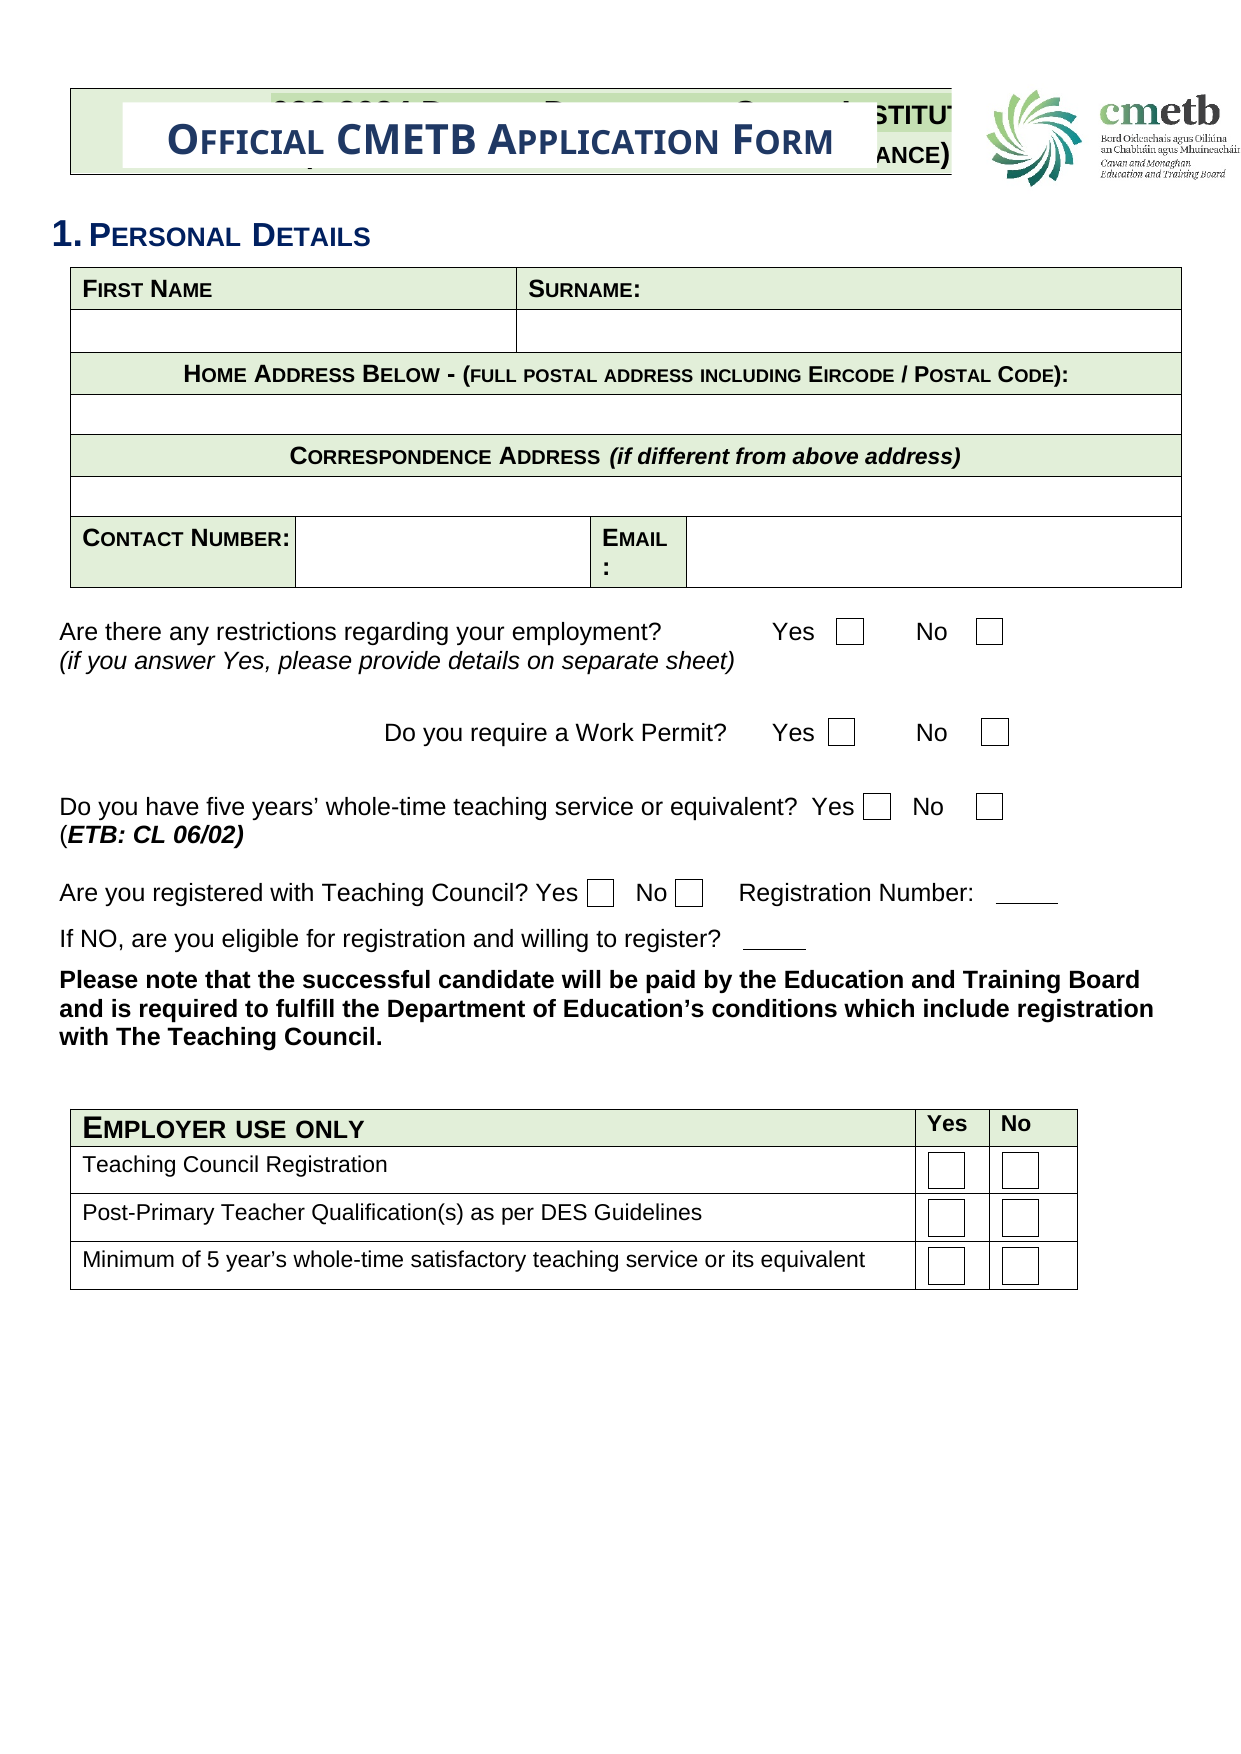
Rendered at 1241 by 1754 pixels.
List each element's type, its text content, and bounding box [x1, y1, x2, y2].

table_cell [916, 1242, 989, 1289]
table_cell [687, 517, 1181, 587]
text Are there any restrictions regarding your employment? Yes No [59, 617, 1240, 646]
table_header Surname: [517, 268, 1181, 309]
table_cell [71, 395, 1181, 434]
text Do you require a Work Permit? Yes No [59, 717, 1196, 746]
table_cell [71, 310, 516, 352]
table_cell [990, 1242, 1077, 1289]
table_cell Contact Number: [71, 517, 295, 587]
text Do you have five years’ whole-time teaching service or equivalent? Yes No [59, 792, 1196, 821]
table_cell [517, 310, 1181, 352]
table_cell Teaching Council Registration [71, 1147, 915, 1193]
table_header First Name [71, 268, 516, 309]
text Are you registered with Teaching Council? Yes No Registration Number: [59, 878, 1196, 907]
table_cell [296, 517, 590, 587]
picture [966, 62, 1241, 213]
table_cell Post-Primary Teacher Qualification(s) as per DES Guidelines [71, 1194, 915, 1241]
table_cell [916, 1147, 989, 1193]
text If NO, are you eligible for registration and willing to register? [59, 923, 1196, 952]
table_cell Correspondence Address (if different from above address) [71, 435, 1181, 476]
text (if you answer Yes, please provide details on separate sheet) [59, 646, 1196, 674]
table_header 028-2024 Deputy Director in Cavan Institute (Category XVII Deputy Director’s Allowance) [71, 89, 951, 173]
table_cell [71, 477, 1181, 516]
table_header No [990, 1110, 1077, 1146]
table_cell Email: [591, 517, 686, 587]
text Please note that the successful candidate will be paid by the Education and Training Board and is required to fulfill the Department of Education’s conditions which include registration with The Teaching Council. [59, 965, 1167, 1051]
table_cell [990, 1194, 1077, 1241]
table_cell [916, 1194, 989, 1241]
table_header Employer use only [71, 1110, 915, 1146]
table_cell Minimum of 5 year’s whole-time satisfactory teaching service or its equivalent [71, 1242, 915, 1289]
text (ETB: CL 06/02) [59, 821, 1196, 849]
list Personal Details [51, 211, 1196, 254]
table_cell Home Address Below - (full postal address including Eircode / Postal Code): [71, 353, 1181, 394]
table_header Yes [916, 1110, 989, 1146]
table_cell [990, 1147, 1077, 1193]
